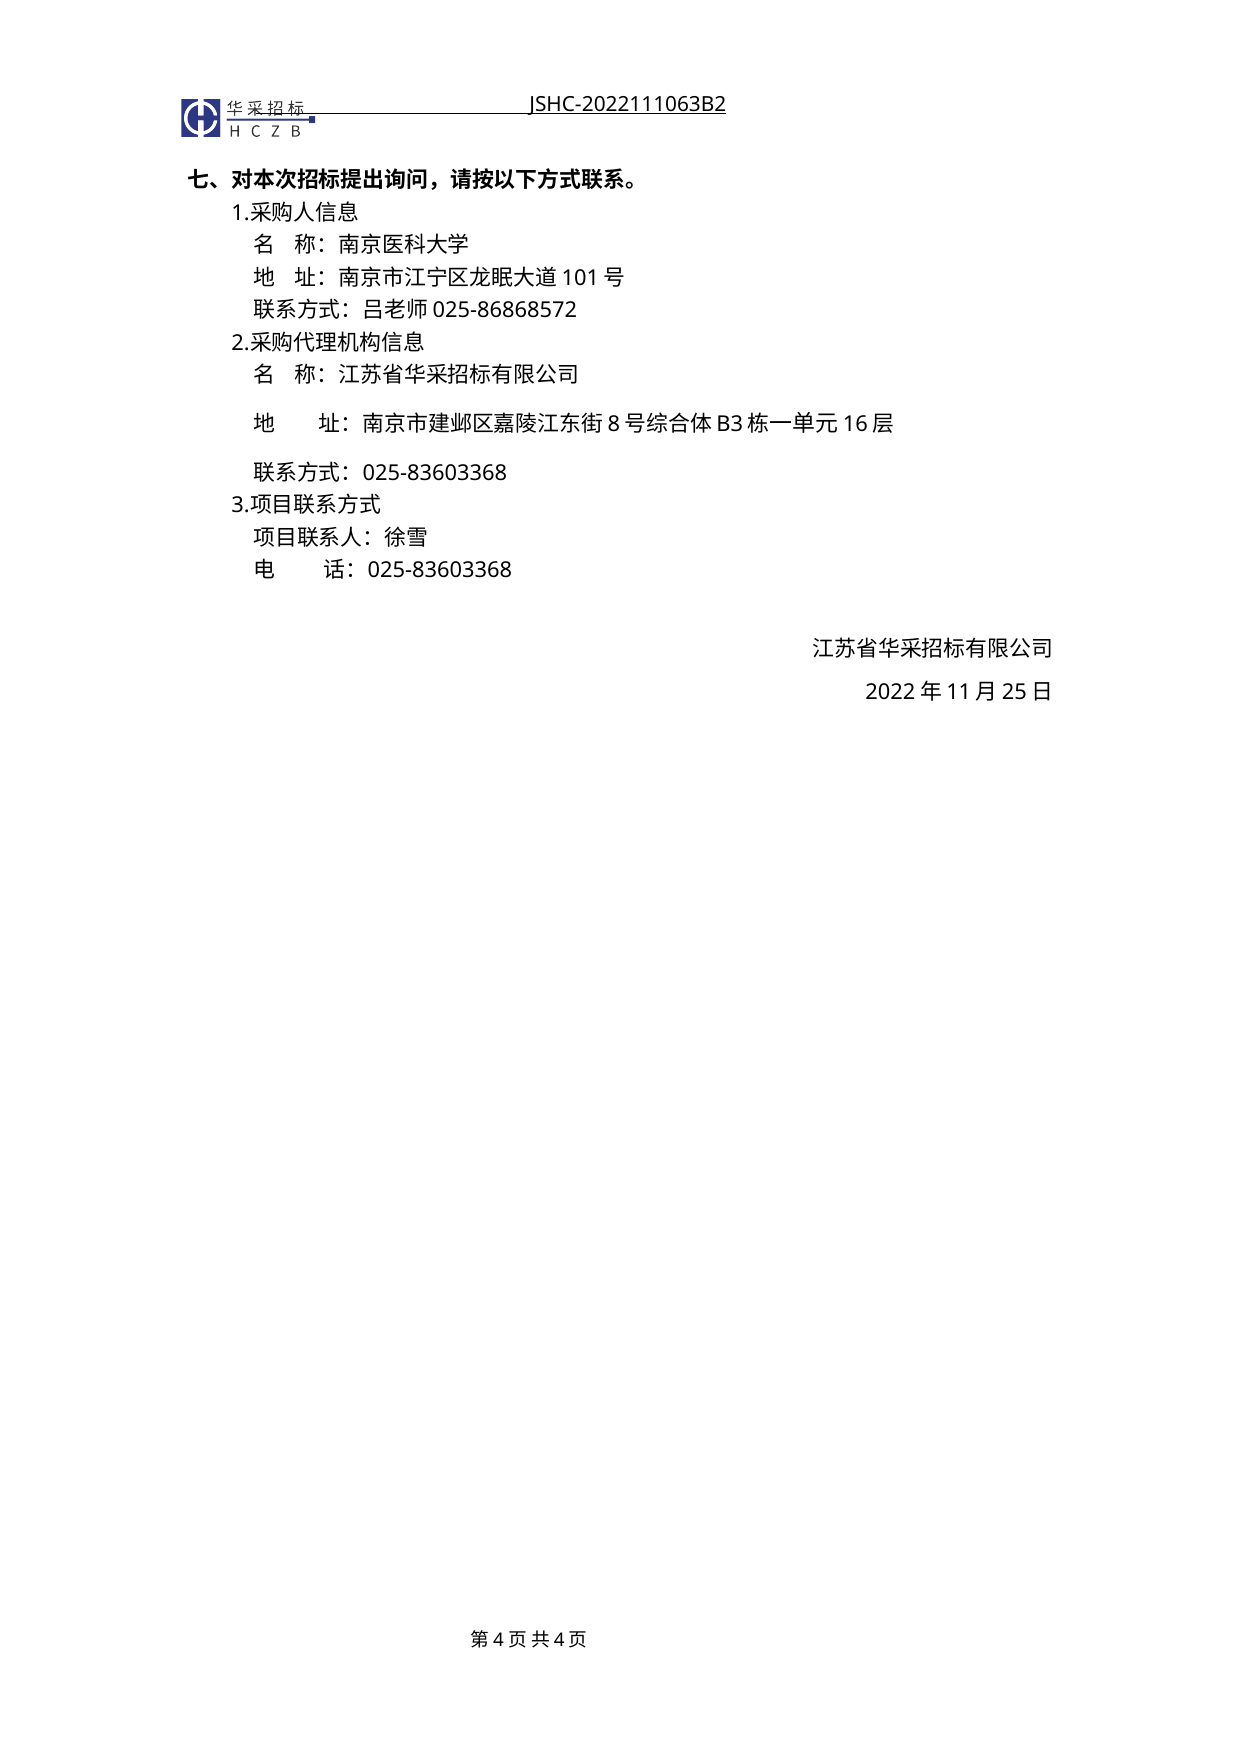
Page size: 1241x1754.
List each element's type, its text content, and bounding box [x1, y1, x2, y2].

text 电 话：025-83603368 [187, 552, 1053, 584]
text 2.采购代理机构信息 [187, 324, 1053, 357]
text 地 址：南京市建邺区嘉陵江东街8号综合体B3栋一单元16层 [187, 389, 1053, 454]
text 名 称：江苏省华采招标有限公司 [187, 357, 1053, 389]
text 联系方式：吕老师025-86868572 [187, 292, 1053, 324]
text 2022年11月25日 [187, 663, 1053, 709]
text 3.项目联系方式 [187, 487, 1053, 519]
picture [181, 99, 315, 137]
text 七、对本次招标提出询问，请按以下方式联系。 [187, 162, 1053, 194]
text 联系方式：025-83603368 [187, 454, 1053, 487]
text 1.采购人信息 [187, 194, 1053, 227]
text 名 称：南京医科大学 [187, 227, 1053, 259]
text 项目联系人：徐雪 [187, 519, 1053, 552]
text 地 址：南京市江宁区龙眠大道101号 [187, 259, 1053, 292]
text 江苏省华采招标有限公司 [187, 630, 1053, 663]
